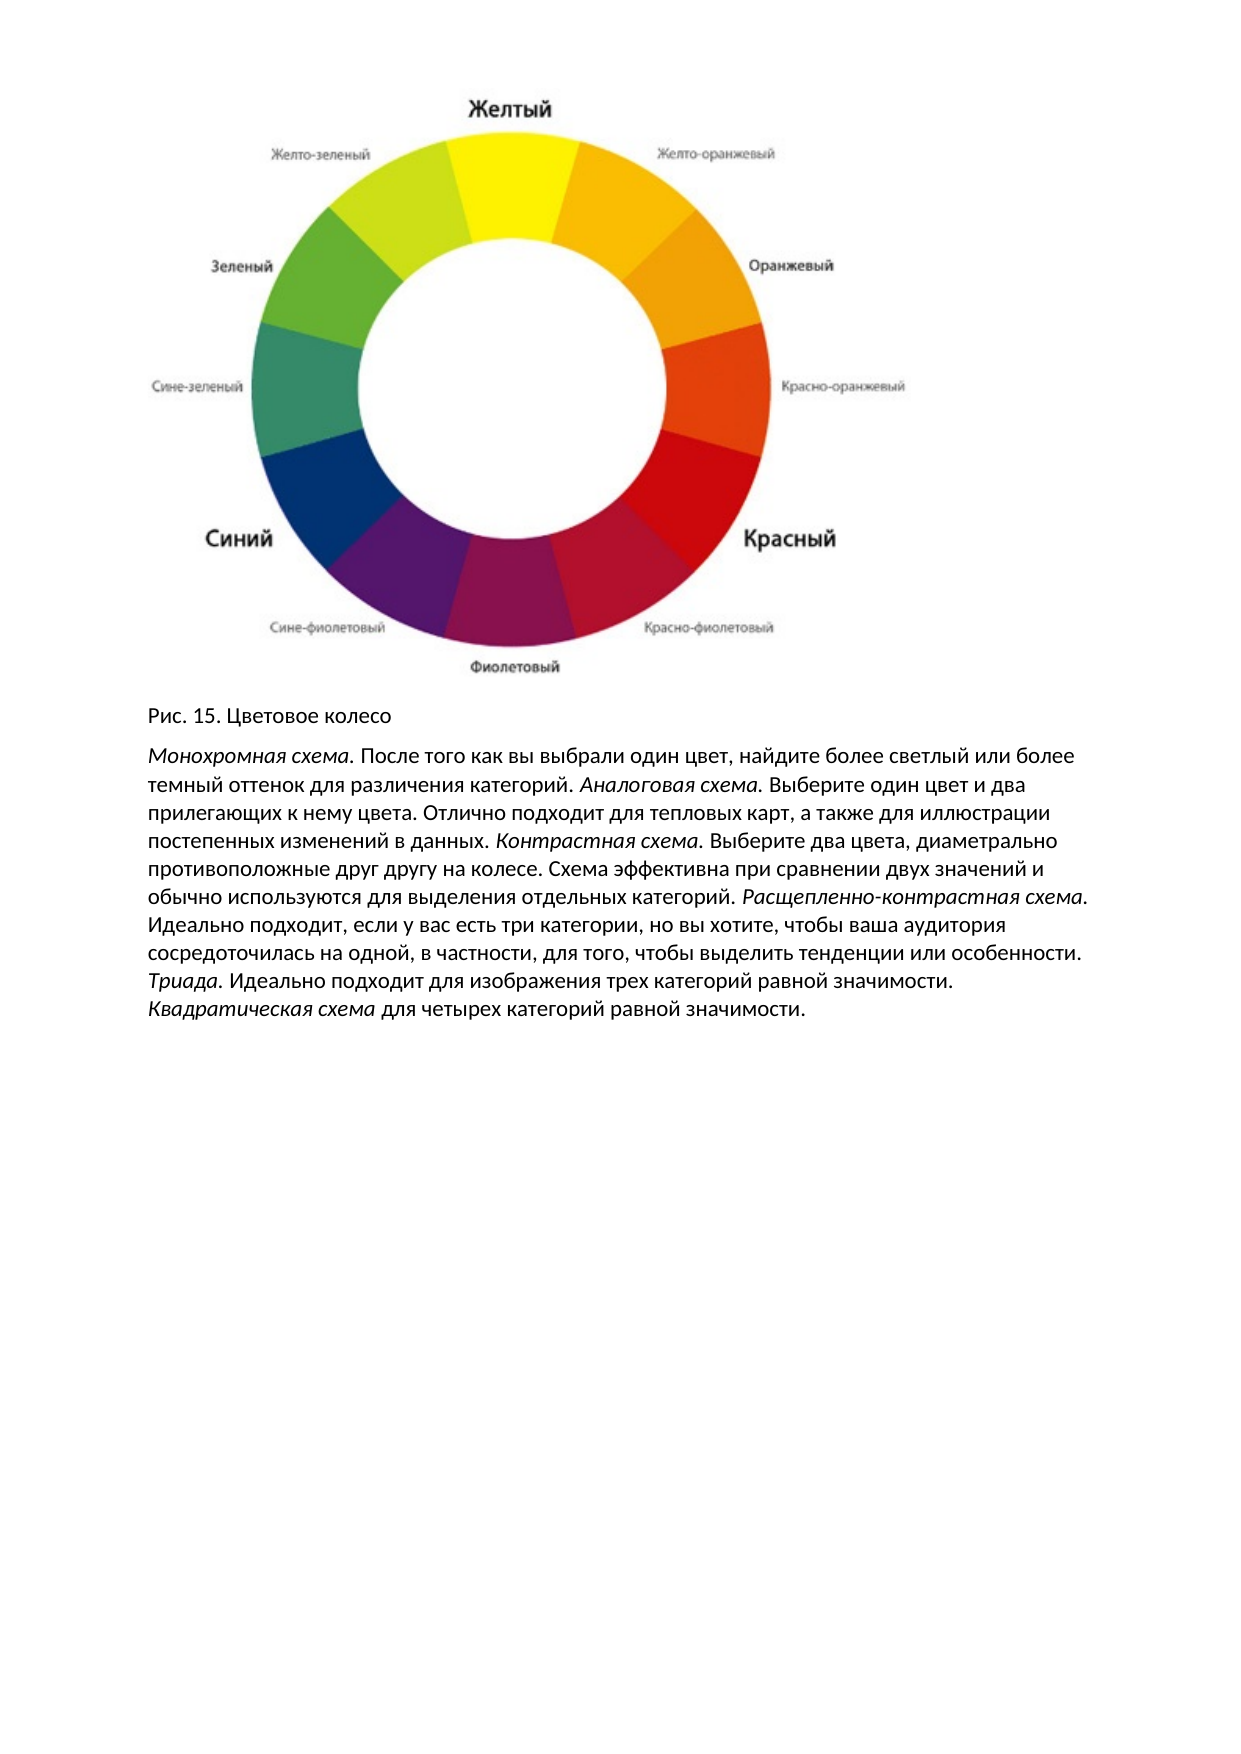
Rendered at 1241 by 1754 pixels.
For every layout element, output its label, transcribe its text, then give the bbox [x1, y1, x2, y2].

text Монохромная схема. После того как вы выбрали один цвет, найдите более светлый или более темный оттенок для различения категорий. Аналоговая схема. Выберите один цвет и два прилегающих к нему цвета. Отлично подходит для тепловых карт, а также для иллюстрации постепенных изменений в данных. Контрастная схема. Выберите два цвета, диаметрально противоположные друг другу на колесе. Схема эффективна при сравнении двух значений и обычно используются для выделения отдельных категорий. Расщепленно-контрастная схема. Идеально подходит, если у вас есть три категории, но вы хотите, чтобы ваша аудитория сосредоточилась на одной, в частности, для того, чтобы выделить тенденции или особенности. Триада. Идеально подходит для изображения трех категорий равной значимости. Квадратическая схема для четырех категорий равной значимости. [148, 742, 1122, 1022]
picture [147, 88, 914, 689]
text Рис. 15. Цветовое колесо [148, 701, 1122, 729]
